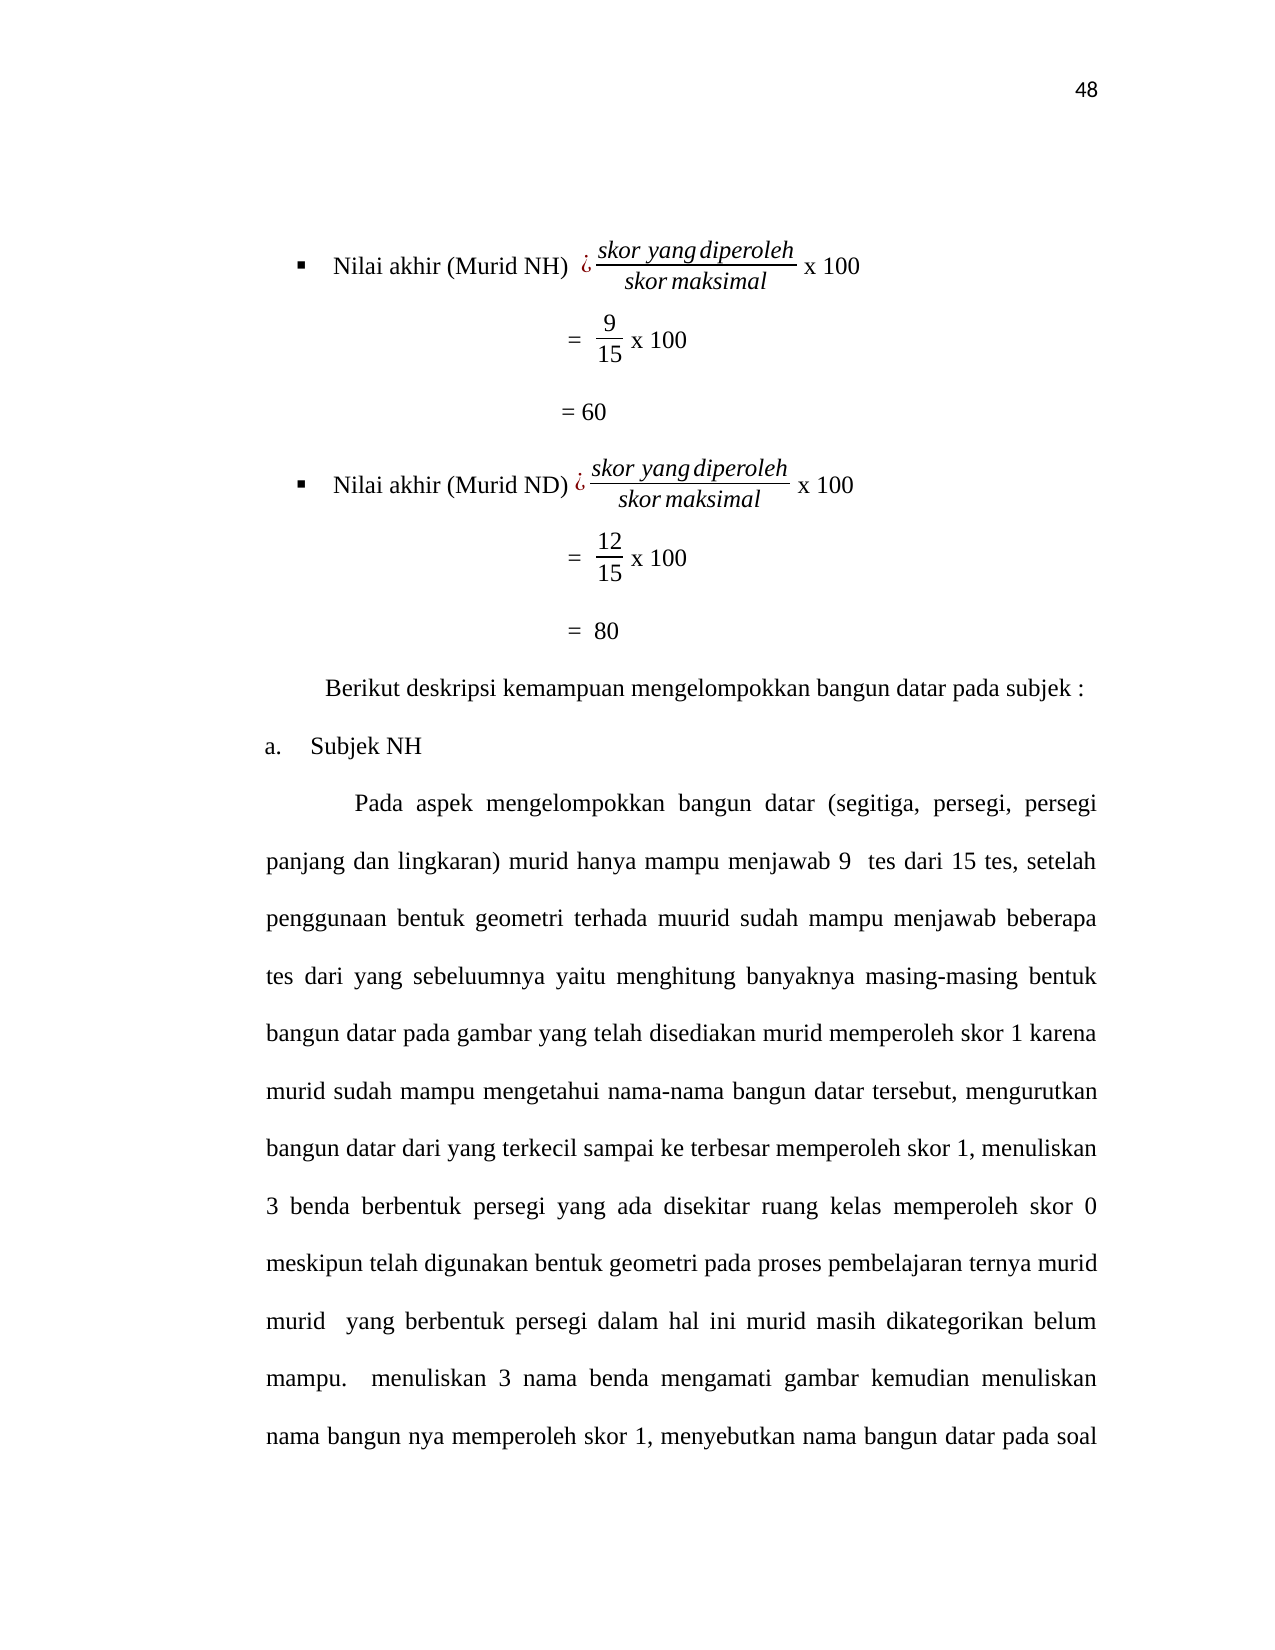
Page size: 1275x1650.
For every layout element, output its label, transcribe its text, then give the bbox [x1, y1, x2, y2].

list Nilai akhir (Murid ND) x 100 [295, 455, 1098, 514]
list Subjek NH [264, 731, 1098, 759]
list = 80 [281, 616, 1098, 644]
list = x 100 [236, 309, 1098, 368]
list Berikut deskripsi kemampuan mengelompokkan bangun datar pada subjek : [266, 673, 1098, 702]
list = x 100 [281, 528, 1098, 587]
list = 60 [236, 397, 1098, 426]
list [266, 788, 1098, 1449]
list Nilai akhir (Murid NH) x 100 [295, 236, 1098, 295]
